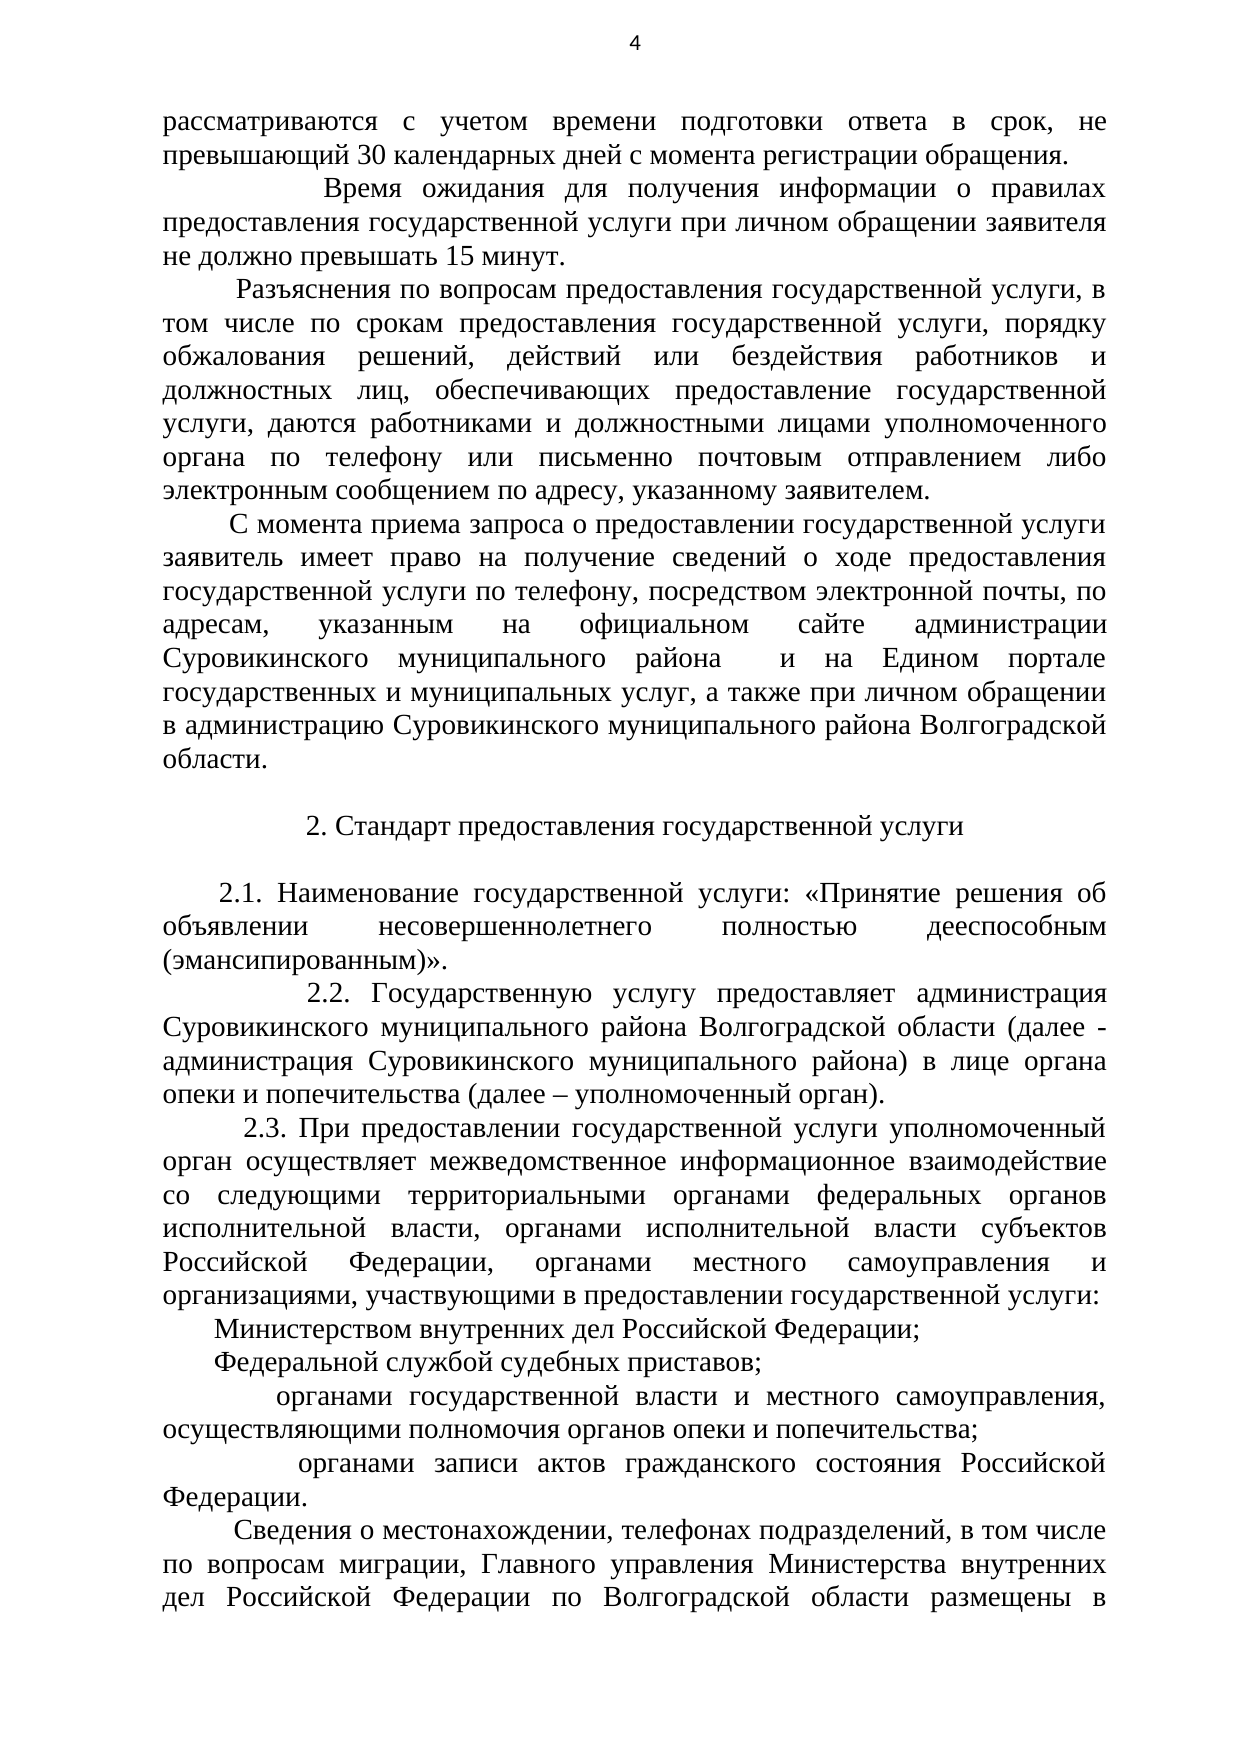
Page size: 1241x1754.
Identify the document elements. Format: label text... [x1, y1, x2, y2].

text 2.1. Наименование государственной услуги: «Принятие решения об объявлении несовершеннолетнего полностью дееспособным (эмансипированным)». [162, 875, 1107, 976]
text Министерством внутренних дел Российской Федерации; [162, 1311, 1107, 1344]
text органами записи актов гражданского состояния Российской Федерации. [162, 1445, 1107, 1512]
text С момента приема запроса о предоставлении государственной услуги заявитель имеет право на получение сведений о ходе предоставления государственной услуги по телефону, посредством электронной почты, по адресам, указанным на официальном сайте администрации Суровикинского муниципального района и на Едином портале государственных и муниципальных услуг, а также при личном обращении в администрацию Суровикинского муниципального района Волгоградской области. [162, 506, 1107, 774]
text Федеральной службой судебных приставов; [162, 1344, 1107, 1378]
text Время ожидания для получения информации о правилах предоставления государственной услуги при личном обращении заявителя не должно превышать 15 минут. [162, 171, 1107, 271]
text 2.3. При предоставлении государственной услуги уполномоченный орган осуществляет межведомственное информационное взаимодействие со следующими территориальными органами федеральных органов исполнительной власти, органами исполнительной власти субъектов Российской Федерации, органами местного самоуправления и организациями, участвующими в предоставлении государственной услуги: [162, 1110, 1107, 1311]
text 2.2. Государственную услугу предоставляет администрация Суровикинского муниципального района Волгоградской области (далее - администрация Суровикинского муниципального района) в лице органа опеки и попечительства (далее – уполномоченный орган). [162, 976, 1107, 1110]
text Разъяснения по вопросам предоставления государственной услуги, в том числе по срокам предоставления государственной услуги, порядку обжалования решений, действий или бездействия работников и должностных лиц, обеспечивающих предоставление государственной услуги, даются работниками и должностными лицами уполномоченного органа по телефону или письменно почтовым отправлением либо электронным сообщением по адресу, указанному заявителем. [162, 271, 1107, 506]
text органами государственной власти и местного самоуправления, осуществляющими полномочия органов опеки и попечительства; [162, 1378, 1107, 1445]
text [162, 103, 1107, 171]
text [162, 1512, 1107, 1613]
text 2. Стандарт предоставления государственной услуги [162, 808, 1107, 841]
